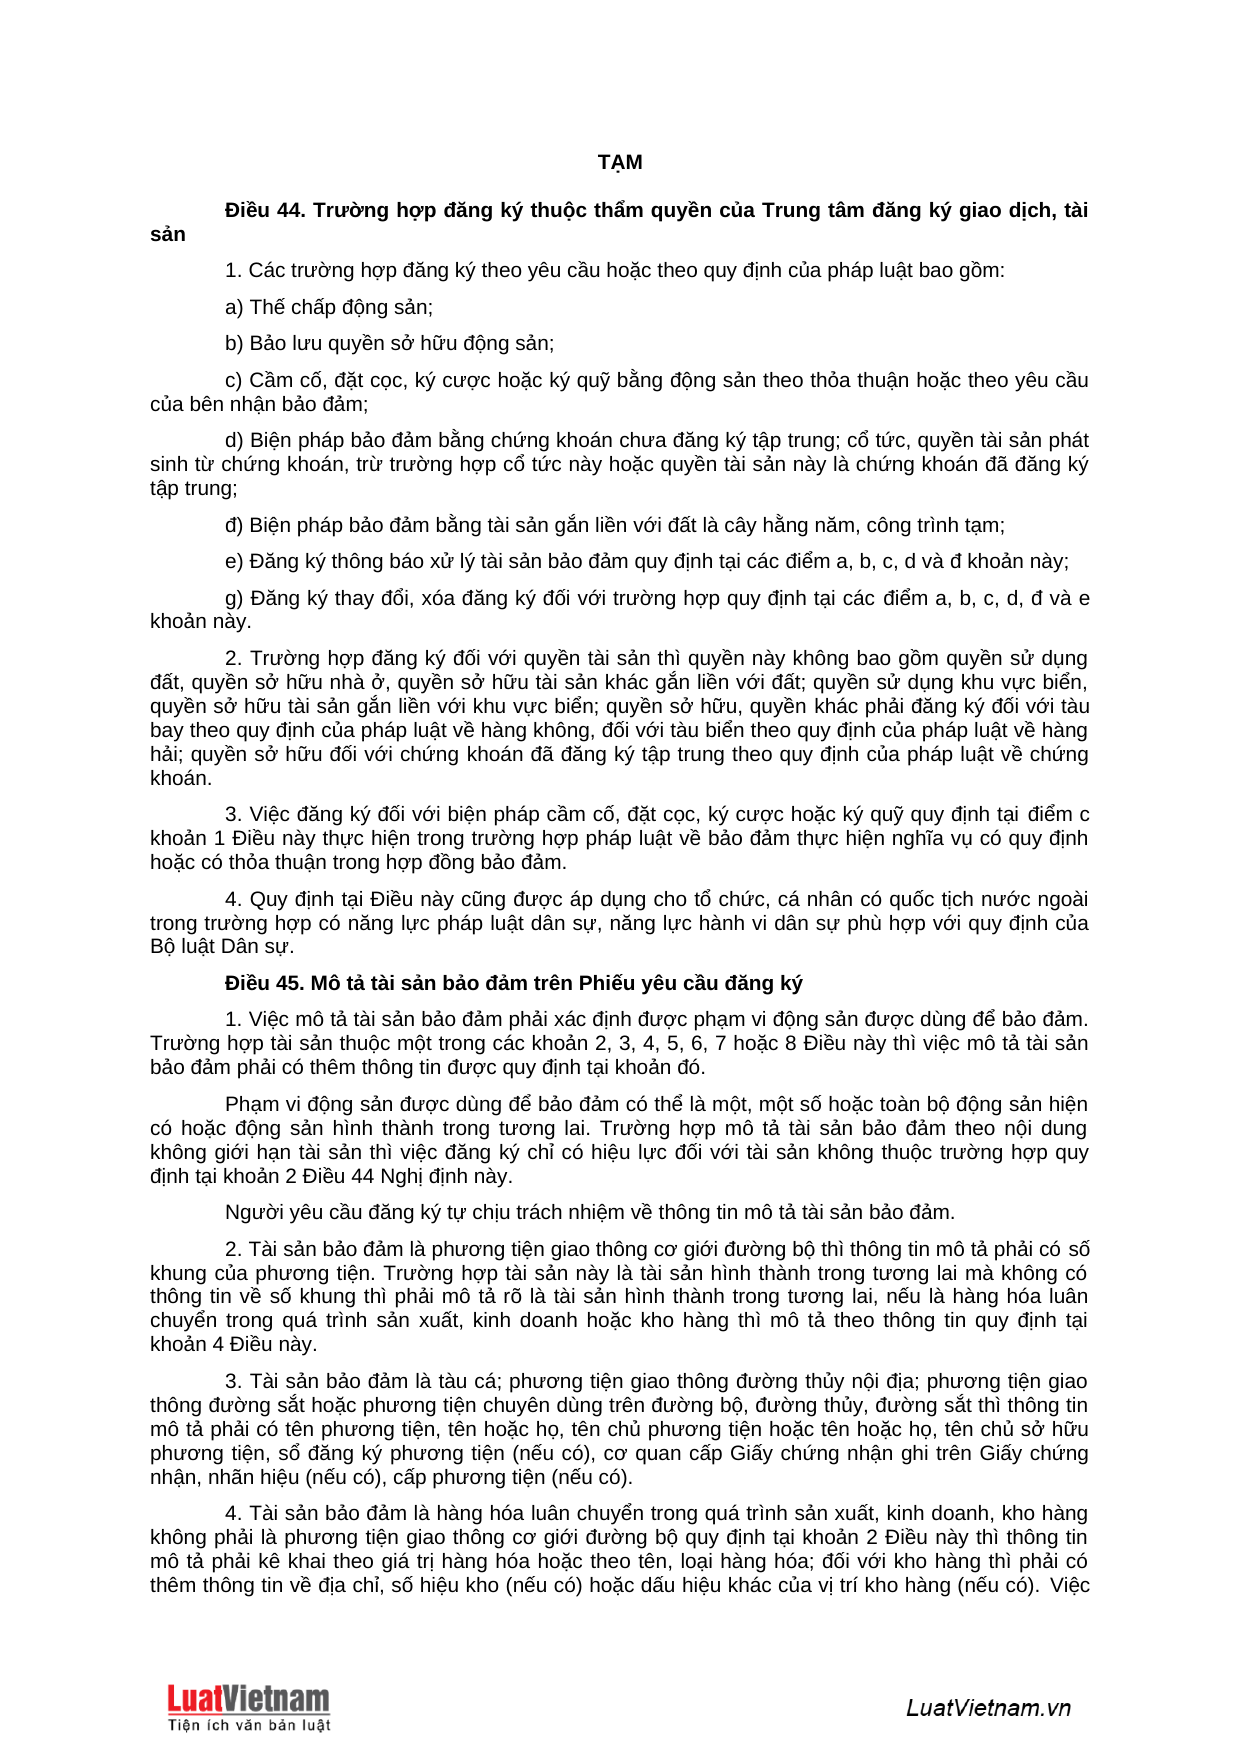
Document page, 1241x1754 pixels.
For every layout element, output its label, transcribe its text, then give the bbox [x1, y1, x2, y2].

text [150, 1501, 1090, 1597]
text b) Bảo lưu quyền sở hữu động sản; [150, 331, 1090, 355]
picture [151, 1662, 1089, 1754]
text c) Cầm cố, đặt cọc, ký cược hoặc ký quỹ bằng động sản theo thỏa thuận hoặc theo yêu cầu của bên nhận bảo đảm; [150, 368, 1090, 416]
text e) Đăng ký thông báo xử lý tài sản bảo đảm quy định tại các điểm a, b, c, d và đ khoản này; [150, 549, 1090, 573]
text Điều 45. Mô tả tài sản bảo đảm trên Phiếu yêu cầu đăng ký [150, 971, 1090, 995]
text 3. Việc đăng ký đối với biện pháp cầm cố, đặt cọc, ký cược hoặc ký quỹ quy định tại điểm c khoản 1 Điều này thực hiện trong trường hợp pháp luật về bảo đảm thực hiện nghĩa vụ có quy định hoặc có thỏa thuận trong hợp đồng bảo đảm. [150, 802, 1090, 874]
text 1. Việc mô tả tài sản bảo đảm phải xác định được phạm vi động sản được dùng để bảo đảm. Trường hợp tài sản thuộc một trong các khoản 2, 3, 4, 5, 6, 7 hoặc 8 Điều này thì việc mô tả tài sản bảo đảm phải có thêm thông tin được quy định tại khoản đó. [150, 1007, 1090, 1079]
text 2. Trường hợp đăng ký đối với quyền tài sản thì quyền này không bao gồm quyền sử dụng đất, quyền sở hữu nhà ở, quyền sở hữu tài sản khác gắn liền với đất; quyền sử dụng khu vực biển, quyền sở hữu tài sản gắn liền với khu vực biển; quyền sở hữu, quyền khác phải đăng ký đối với tàu bay theo quy định của pháp luật về hàng không, đối với tàu biển theo quy định của pháp luật về hàng hải; quyền sở hữu đối với chứng khoán đã đăng ký tập trung theo quy định của pháp luật về chứng khoán. [150, 646, 1090, 789]
text 1. Các trường hợp đăng ký theo yêu cầu hoặc theo quy định của pháp luật bao gồm: [150, 258, 1090, 282]
text 3. Tài sản bảo đảm là tàu cá; phương tiện giao thông đường thủy nội địa; phương tiện giao thông đường sắt hoặc phương tiện chuyên dùng trên đường bộ, đường thủy, đường sắt thì thông tin mô tả phải có tên phương tiện, tên hoặc họ, tên chủ phương tiện hoặc tên hoặc họ, tên chủ sở hữu phương tiện, sổ đăng ký phương tiện (nếu có), cơ quan cấp Giấy chứng nhận ghi trên Giấy chứng nhận, nhãn hiệu (nếu có), cấp phương tiện (nếu có). [150, 1369, 1090, 1488]
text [150, 150, 1090, 174]
text Phạm vi động sản được dùng để bảo đảm có thể là một, một số hoặc toàn bộ động sản hiện có hoặc động sản hình thành trong tương lai. Trường hợp mô tả tài sản bảo đảm theo nội dung không giới hạn tài sản thì việc đăng ký chỉ có hiệu lực đối với tài sản không thuộc trường hợp quy định tại khoản 2 Điều 44 Nghị định này. [150, 1092, 1090, 1187]
text Điều 44. Trường hợp đăng ký thuộc thẩm quyền của Trung tâm đăng ký giao dịch, tài sản [150, 198, 1090, 246]
text d) Biện pháp bảo đảm bằng chứng khoán chưa đăng ký tập trung; cổ tức, quyền tài sản phát sinh từ chứng khoán, trừ trường hợp cổ tức này hoặc quyền tài sản này là chứng khoán đã đăng ký tập trung; [150, 428, 1090, 500]
text Người yêu cầu đăng ký tự chịu trách nhiệm về thông tin mô tả tài sản bảo đảm. [150, 1200, 1090, 1224]
text 4. Quy định tại Điều này cũng được áp dụng cho tổ chức, cá nhân có quốc tịch nước ngoài trong trường hợp có năng lực pháp luật dân sự, năng lực hành vi dân sự phù hợp với quy định của Bộ luật Dân sự. [150, 886, 1090, 958]
text g) Đăng ký thay đổi, xóa đăng ký đối với trường hợp quy định tại các điểm a, b, c, d, đ và e khoản này. [150, 585, 1090, 633]
text 2. Tài sản bảo đảm là phương tiện giao thông cơ giới đường bộ thì thông tin mô tả phải có số khung của phương tiện. Trường hợp tài sản này là tài sản hình thành trong tương lai mà không có thông tin về số khung thì phải mô tả rõ là tài sản hình thành trong tương lai, nếu là hàng hóa luân chuyển trong quá trình sản xuất, kinh doanh hoặc kho hàng thì mô tả theo thông tin quy định tại khoản 4 Điều này. [150, 1236, 1090, 1356]
text a) Thế chấp động sản; [150, 295, 1090, 319]
text đ) Biện pháp bảo đảm bằng tài sản gắn liền với đất là cây hằng năm, công trình tạm; [150, 512, 1090, 536]
